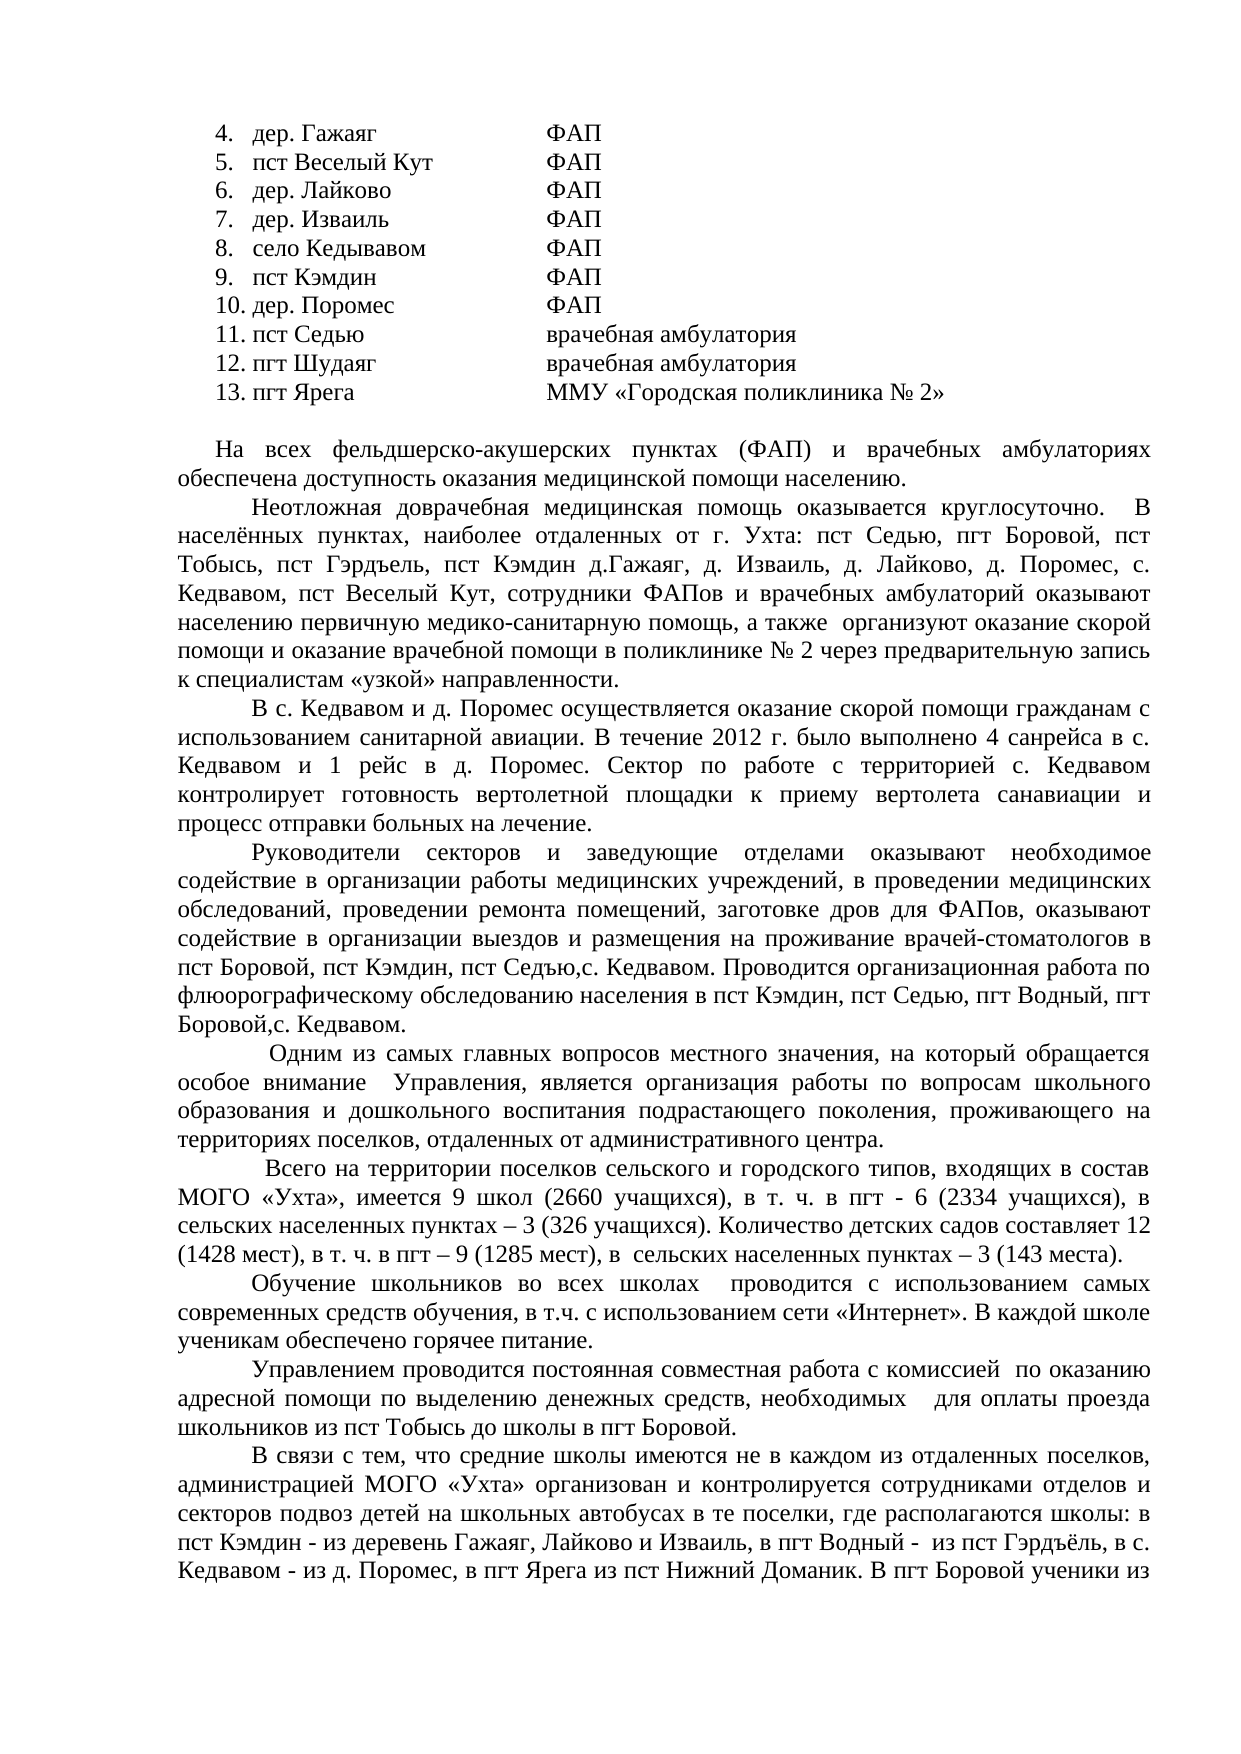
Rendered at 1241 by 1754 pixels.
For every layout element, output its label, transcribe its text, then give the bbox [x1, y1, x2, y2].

list пгт Шудаяг врачебная амбулатория [215, 348, 1152, 377]
text В с. Кедвавом и д. Поромес осуществляется оказание скорой помощи гражданам с использованием санитарной авиации. В течение 2012 г. было выполнено 4 санрейса в с. Кедвавом и 1 рейс в д. Поромес. Сектор по работе с территорией с. Кедвавом контролирует готовность вертолетной площадки к приему вертолета санавиации и процесс отправки больных на лечение. [177, 693, 1152, 837]
text Руководители секторов и заведующие отделами оказывают необходимое содействие в организации работы медицинских учреждений, в проведении медицинских обследований, проведении ремонта помещений, заготовке дров для ФАПов, оказывают содействие в организации выездов и размещения на проживание врачей-стоматологов в пст Боровой, пст Кэмдин, пст Седъю,с. Кедвавом. Проводится организационная работа по флюорографическому обследованию населения в пст Кэмдин, пст Седью, пгт Водный, пгт Боровой,с. Кедвавом. [177, 837, 1152, 1038]
text Обучение школьников во всех школах проводится с использованием самых современных средств обучения, в т.ч. с использованием сети «Интернет». В каждой школе ученикам обеспечено горячее питание. [177, 1268, 1152, 1354]
text Всего на территории поселков сельского и городского типов, входящих в состав МОГО «Ухта», имеется 9 школ (2660 учащихся), в т. ч. в пгт - 6 (2334 учащихся), в сельских населенных пунктах – 3 (326 учащихся). Количество детских садов составляет 12 (1428 мест), в т. ч. в пгт – 9 (1285 мест), в сельских населенных пунктах – 3 (143 места). [177, 1153, 1152, 1268]
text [177, 1441, 1152, 1584]
list пст Седью врачебная амбулатория [215, 319, 1152, 348]
text На всех фельдшерско-акушерских пунктах (ФАП) и врачебных амбулаториях обеспечена доступность оказания медицинской помощи населению. [177, 434, 1152, 492]
list пгт Ярега ММУ «Городская поликлиника № 2» [215, 377, 1152, 406]
text Управлением проводится постоянная совместная работа с комиссией по оказанию адресной помощи по выделению денежных средств, необходимых для оплаты проезда школьников из пст Тобысь до школы в пгт Боровой. [177, 1354, 1152, 1441]
list дер. Изваиль ФАП [215, 204, 1152, 233]
list пст Кэмдин ФАП [215, 262, 1152, 291]
list дер. Гажаяг ФАП [215, 118, 1152, 147]
list дер. Поромес ФАП [215, 291, 1152, 319]
list село Кедывавом ФАП [215, 233, 1152, 262]
text Одним из самых главных вопросов местного значения, на который обращается особое внимание Управления, является организация работы по вопросам школьного образования и дошкольного воспитания подрастающего поколения, проживающего на территориях поселков, отдаленных от административного центра. [177, 1038, 1152, 1153]
list дер. Лайково ФАП [215, 176, 1152, 204]
text Неотложная доврачебная медицинская помощь оказывается круглосуточно. В населённых пунктах, наиболее отдаленных от г. Ухта: пст Седью, пгт Боровой, пст Тобысь, пст Гэрдъель, пст Кэмдин д.Гажаяг, д. Изваиль, д. Лайково, д. Поромес, с. Кедвавом, пст Веселый Кут, сотрудники ФАПов и врачебных амбулаторий оказывают населению первичную медико-санитарную помощь, а также организуют оказание скорой помощи и оказание врачебной помощи в поликлинике № 2 через предварительную запись к специалистам «узкой» направленности. [177, 492, 1152, 693]
list пст Веселый Кут ФАП [215, 147, 1152, 176]
